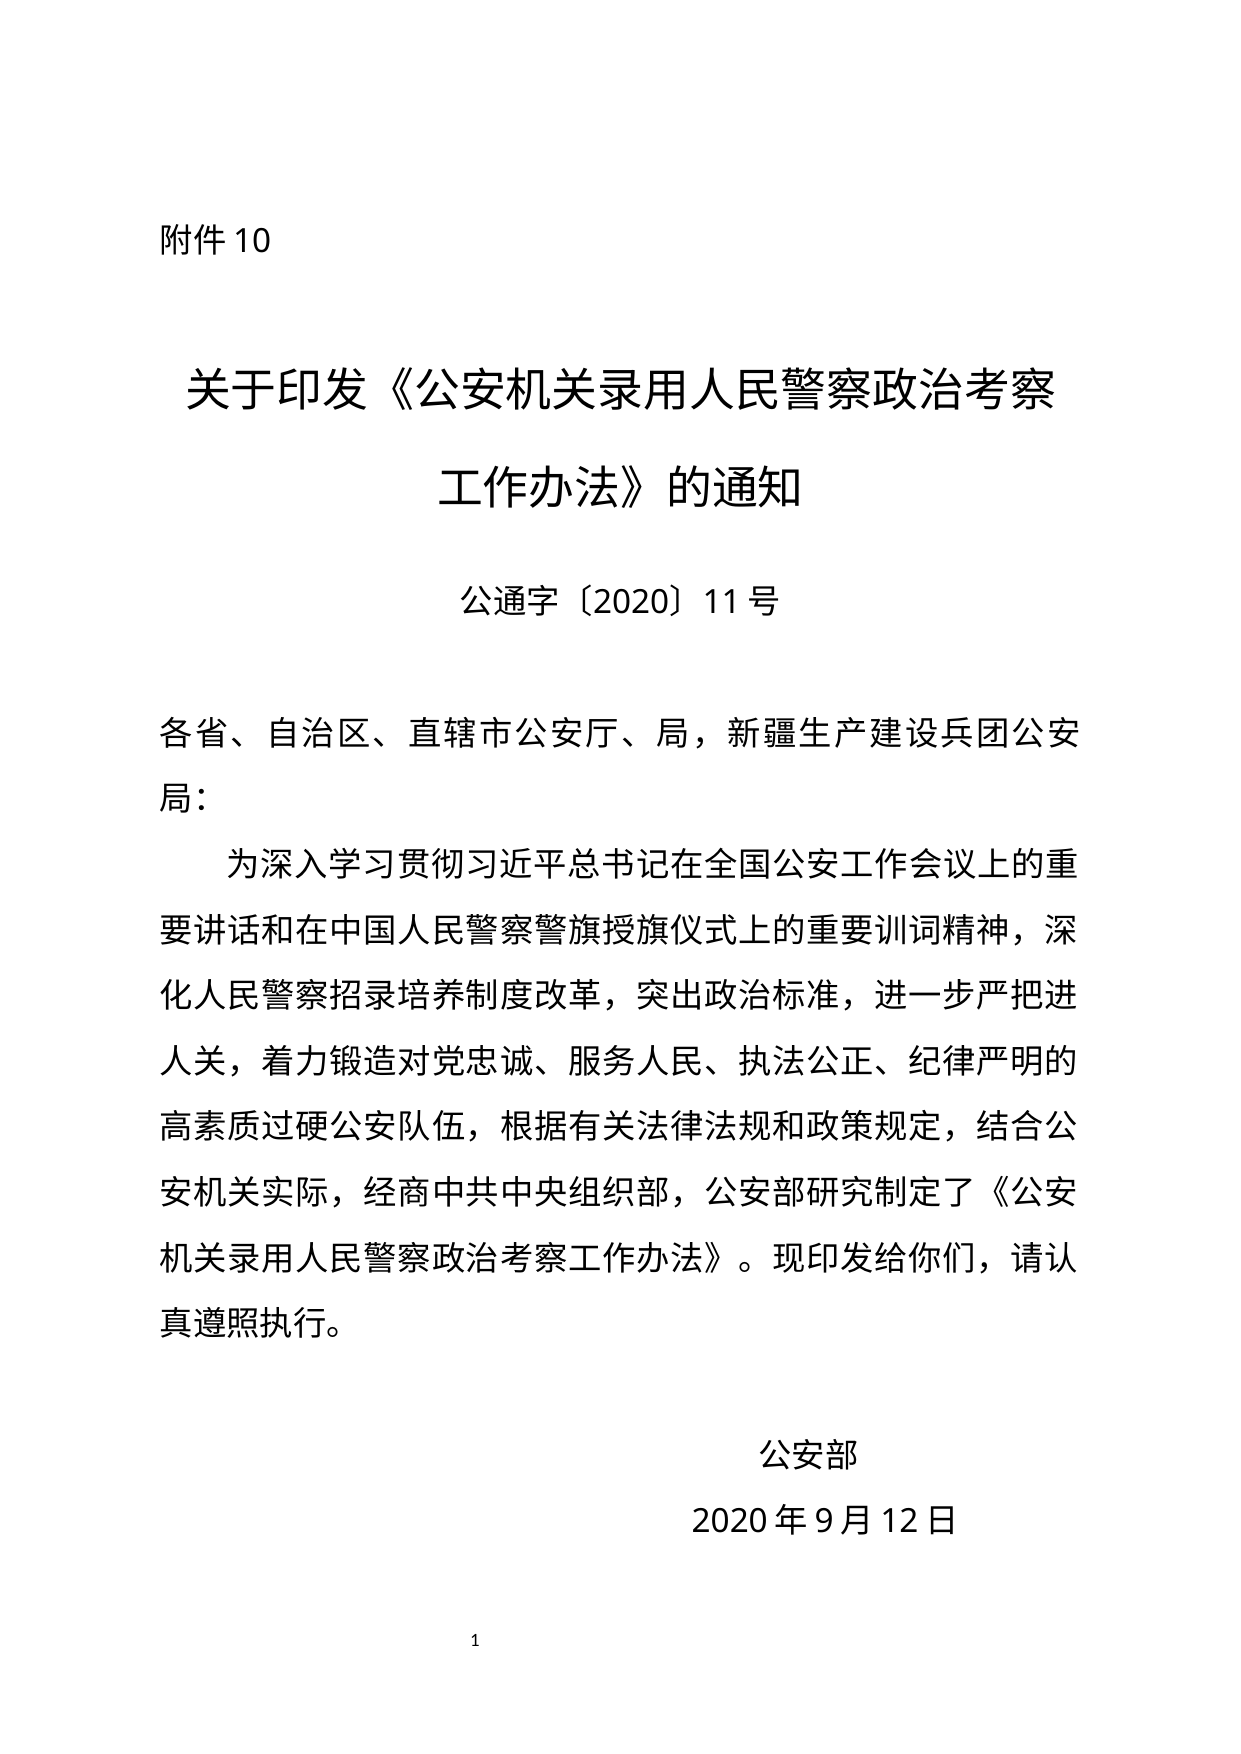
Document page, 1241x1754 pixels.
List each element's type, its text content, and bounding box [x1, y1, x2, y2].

text 公通字〔2020〕11号 [159, 567, 1081, 632]
text 公安部 2020年9月12日 [691, 1420, 1081, 1551]
text 为深入学习贯彻习近平总书记在全国公安工作会议上的重要讲话和在中国人民警察警旗授旗仪式上的重要训词精神，深化人民警察招录培养制度改革，突出政治标准，进一步严把进人关，着力锻造对党忠诚、服务人民、执法公正、纪律严明的高素质过硬公安队伍，根据有关法律法规和政策规定，结合公安机关实际，经商中共中央组织部，公安部研究制定了《公安机关录用人民警察政治考察工作办法》。现印发给你们，请认真遵照执行。 [159, 829, 1081, 1354]
text 关于印发《公安机关录用人民警察政治考察 [159, 337, 1081, 435]
text 附件10 [159, 206, 1081, 271]
text 各省、自治区、直辖市公安厅、局，新疆生产建设兵团公安局： [159, 698, 1081, 829]
text 工作办法》的通知 [159, 435, 1081, 567]
